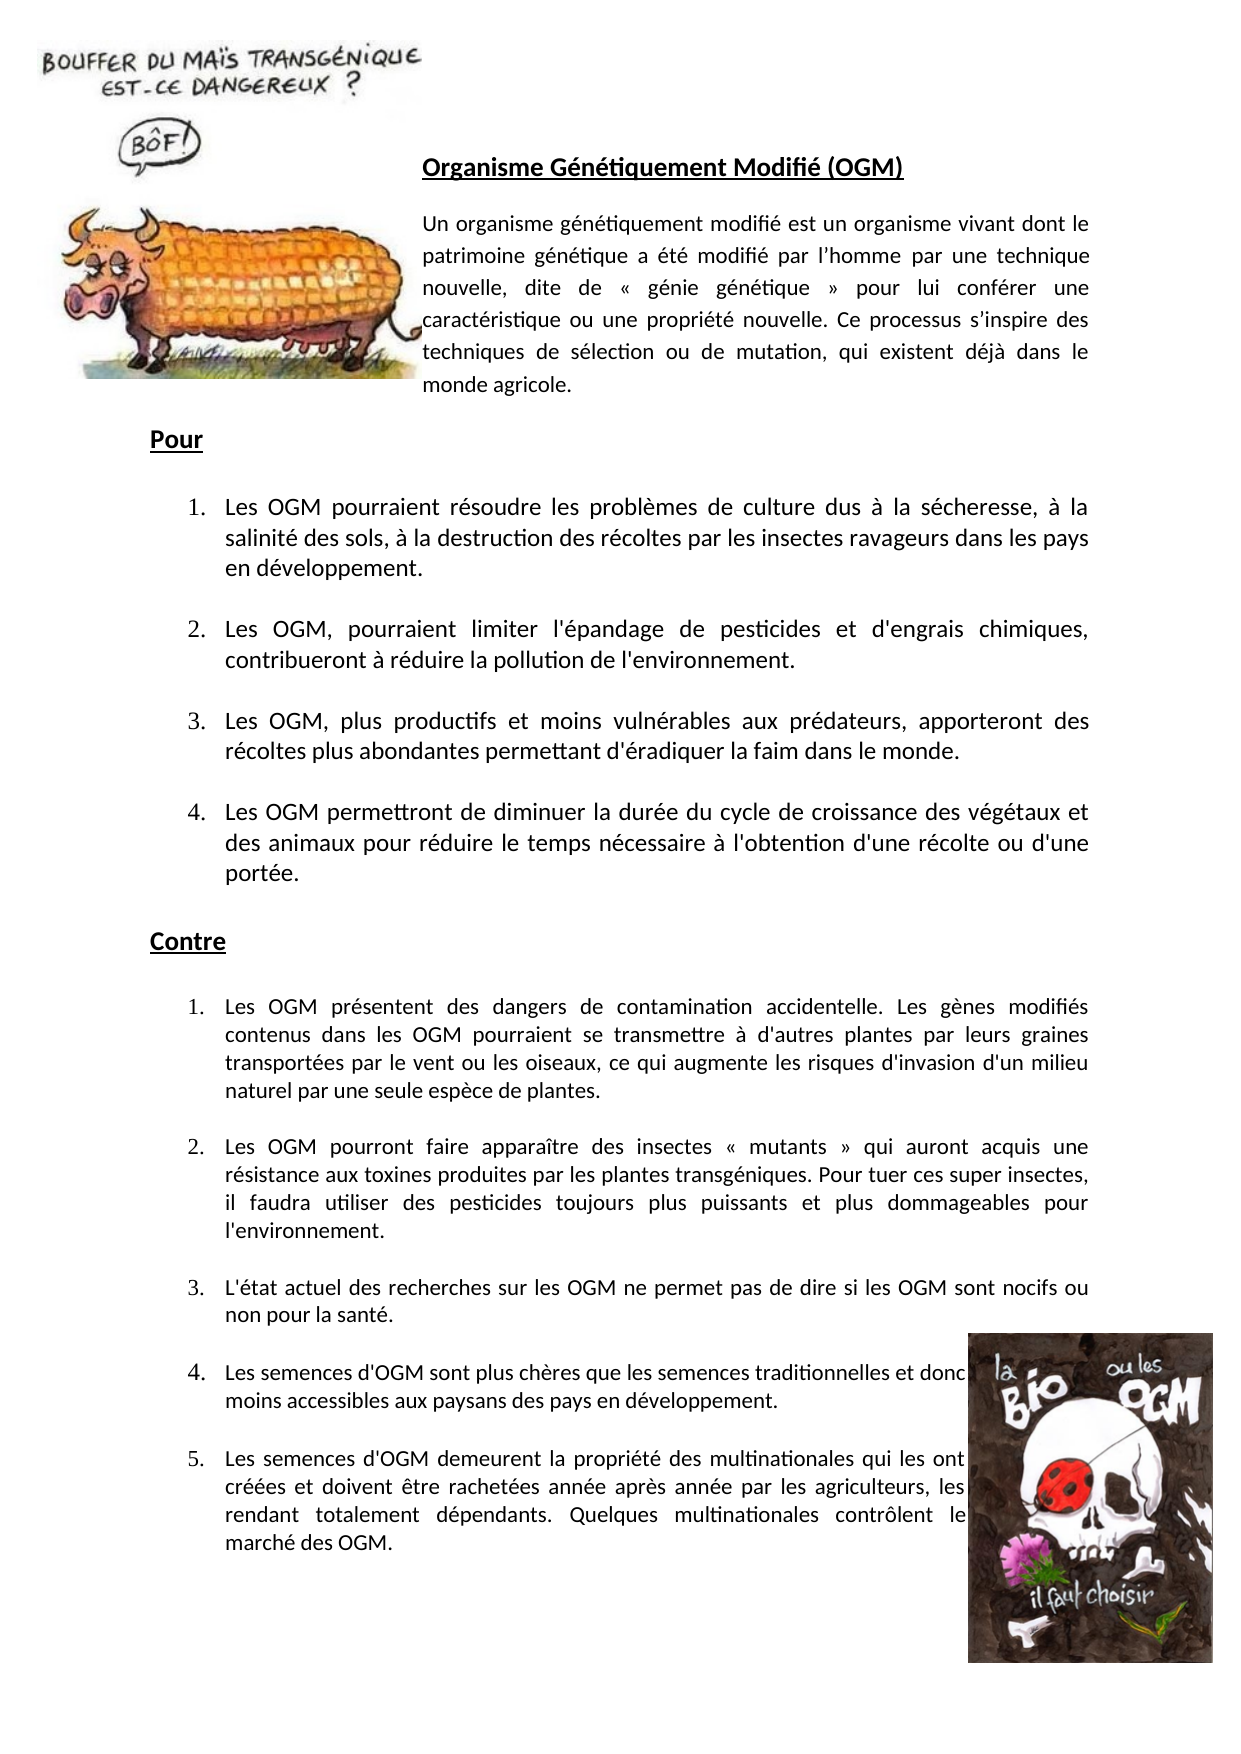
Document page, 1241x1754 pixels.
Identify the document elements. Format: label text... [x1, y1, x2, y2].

text Pour [150, 423, 1090, 456]
list Les OGM permettront de diminuer la durée du cycle de croissance des végétaux et des animaux pour réduire le temps nécessaire à l'obtention d'une récolte ou d'une portée. [187, 797, 1090, 888]
list Les OGM, plus productifs et moins vulnérables aux prédateurs, apporteront des récoltes plus abondantes permettant d'éradiquer la faim dans le monde. [187, 705, 1090, 766]
text Contre [150, 924, 1090, 957]
list Les OGM présentent des dangers de contamination accidentelle. Les gènes modifiés contenus dans les OGM pourraient se transmettre à d'autres plantes par leurs graines transportées par le vent ou les oiseaux, ce qui augmente les risques d'invasion d'un milieu naturel par une seule espèce de plantes. [187, 992, 1090, 1104]
picture [966, 1333, 1214, 1663]
list Les semences d'OGM demeurent la propriété des multinationales qui les ont créées et doivent être rachetées année après année par les agriculteurs, les rendant totalement dépendants. Quelques multinationales contrôlent le marché des OGM. [187, 1444, 1090, 1556]
list Les OGM, pourraient limiter l'épandage de pesticides et d'engrais chimiques, contribueront à réduire la pollution de l'environnement. [187, 613, 1090, 674]
list Les OGM pourraient résoudre les problèmes de culture dus à la sécheresse, à la salinité des sols, à la destruction des récoltes par les insectes ravageurs dans les pays en développement. [187, 491, 1090, 583]
text Un organisme génétiquement modifié est un organisme vivant dont le patrimoine génétique a été modifié par l’homme par une technique nouvelle, dite de « génie génétique » pour lui conférer une caractéristique ou une propriété nouvelle. Ce processus s’inspire des techniques de sélection ou de mutation, qui existent déjà dans le monde agricole. [150, 209, 1090, 398]
picture [37, 40, 422, 379]
list Les semences d'OGM sont plus chères que les semences traditionnelles et donc moins accessibles aux paysans des pays en développement. [187, 1357, 1090, 1414]
list L'état actuel des recherches sur les OGM ne permet pas de dire si les OGM sont nocifs ou non pour la santé. [187, 1273, 1090, 1329]
text Organisme Génétiquement Modifié (OGM) [422, 150, 1090, 183]
list Les OGM pourront faire apparaître des insectes « mutants » qui auront acquis une résistance aux toxines produites par les plantes transgéniques. Pour tuer ces super insectes, il faudra utiliser des pesticides toujours plus puissants et plus dommageables pour l'environnement. [187, 1132, 1090, 1244]
